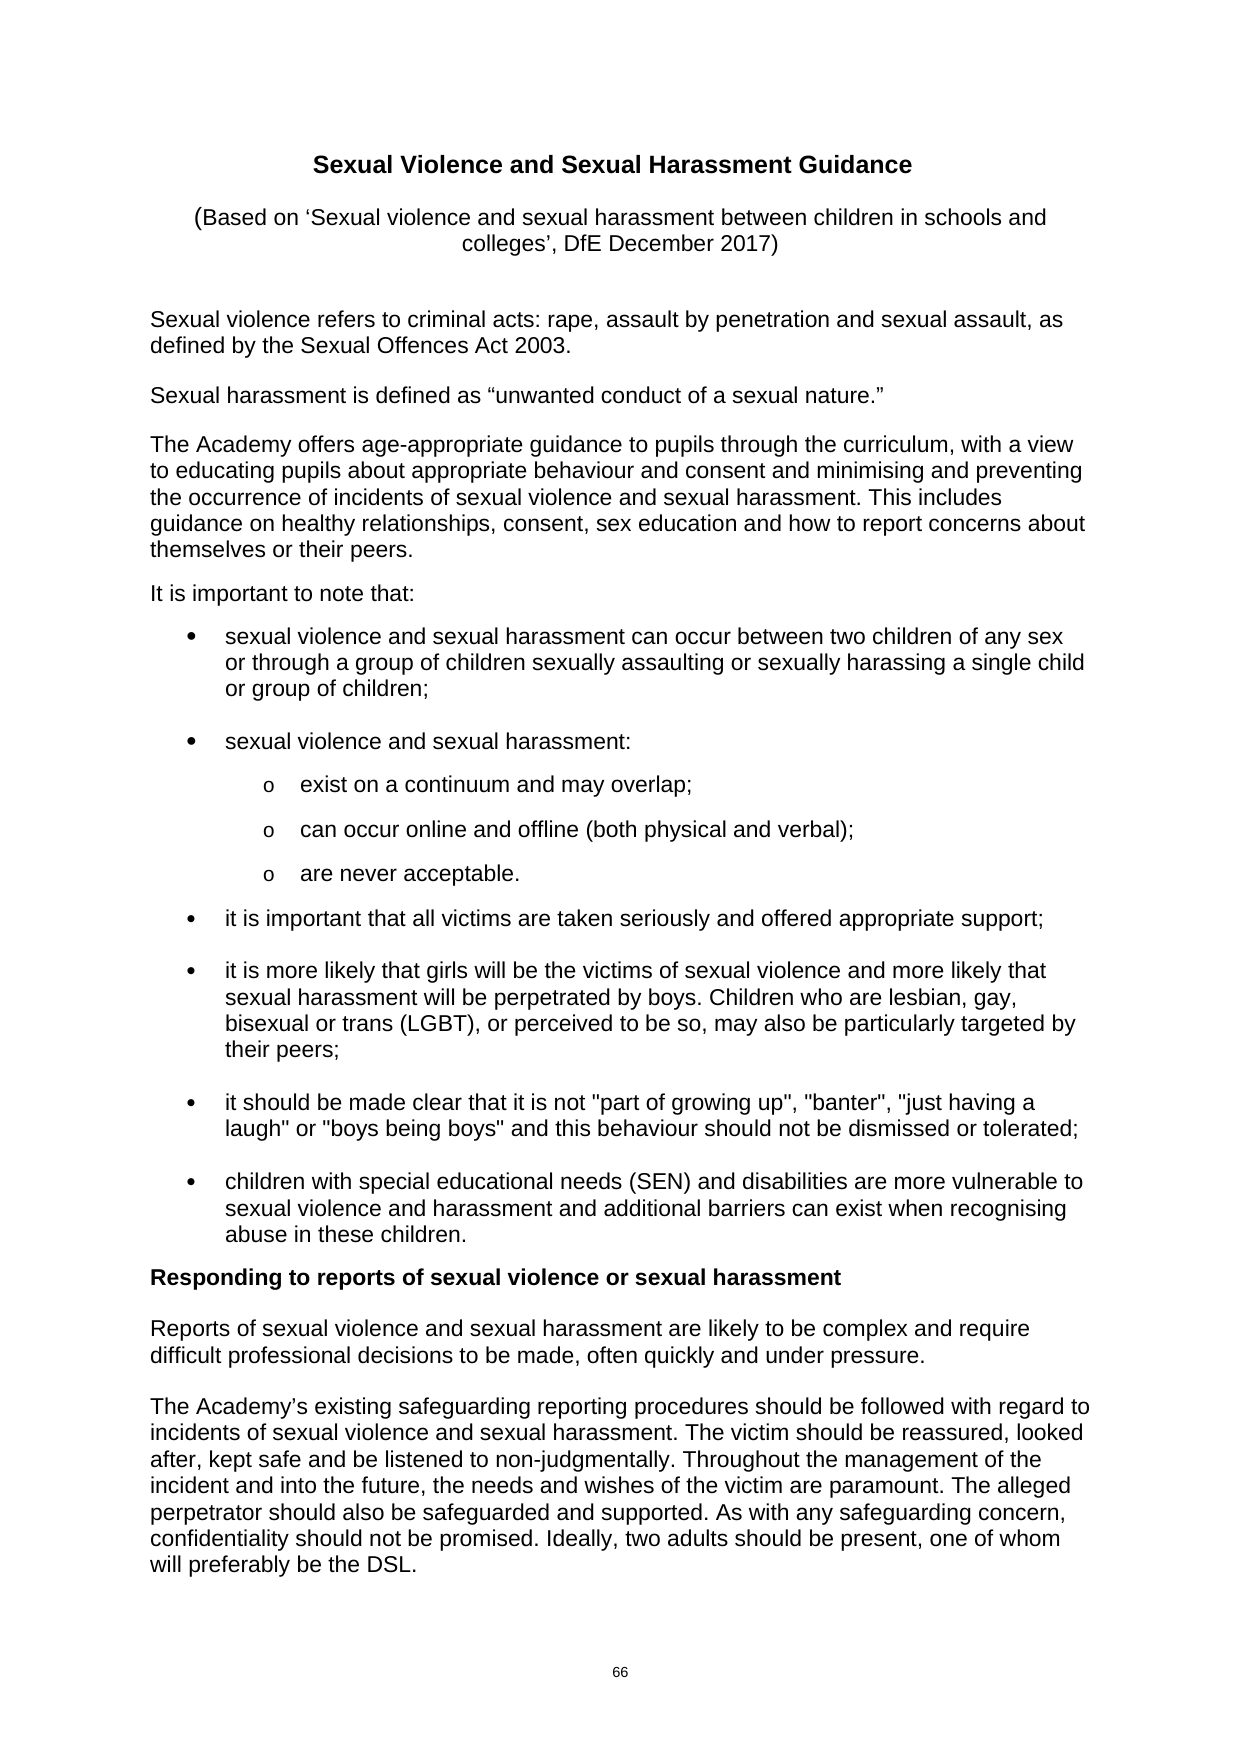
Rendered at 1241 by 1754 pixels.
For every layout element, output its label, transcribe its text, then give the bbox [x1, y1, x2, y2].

list sexual violence and sexual harassment can occur between two children of any sex or through a group of children sexually assaulting or sexually harassing a single child or group of children; [187, 623, 1090, 702]
text Responding to reports of sexual violence or sexual harassment [150, 1264, 1090, 1290]
text It is important to note that: [150, 579, 1090, 606]
text Reports of sexual violence and sexual harassment are likely to be complex and require difficult professional decisions to be made, often quickly and under pressure. [150, 1315, 1090, 1368]
list it should be made clear that it is not "part of growing up", "banter", "just having a laugh" or "boys being boys" and this behaviour should not be dismissed or tolerated; [187, 1089, 1090, 1142]
list it is more likely that girls will be the victims of sexual violence and more likely that sexual harassment will be perpetrated by boys. Children who are lesbian, gay, bisexual or trans (LGBT), or perceived to be so, may also be particularly targeted by their peers; [187, 957, 1090, 1063]
list sexual violence and sexual harassment: [187, 728, 1090, 754]
list can occur online and offline (both physical and verbal); [262, 816, 1090, 843]
text (Based on ‘Sexual violence and sexual harassment between children in schools and colleges’, DfE December 2017) [150, 202, 1090, 257]
text Sexual harassment is defined as “unwanted conduct of a sexual nature.” [150, 382, 1090, 408]
text The Academy’s existing safeguarding reporting procedures should be followed with regard to incidents of sexual violence and sexual harassment. The victim should be reassured, looked after, kept safe and be listened to non-judgmentally. Throughout the management of the incident and into the future, the needs and wishes of the victim are paramount. The alleged perpetrator should also be safeguarded and supported. As with any safeguarding concern, confidentiality should not be promised. Ideally, two adults should be present, one of whom will preferably be the DSL. [150, 1393, 1090, 1577]
list are never acceptable. [262, 860, 1090, 888]
text Sexual violence refers to criminal acts: rape, assault by penetration and sexual assault, as defined by the Sexual Offences Act 2003. [150, 306, 1090, 359]
list exist on a continuum and may overlap; [262, 771, 1090, 799]
text Sexual Violence and Sexual Harassment Guidance [135, 150, 1090, 179]
list children with special educational needs (SEN) and disabilities are more vulnerable to sexual violence and harassment and additional barriers can exist when recognising abuse in these children. [187, 1168, 1090, 1247]
list it is important that all victims are taken seriously and offered appropriate support; [187, 904, 1090, 931]
text The Academy offers age-appropriate guidance to pupils through the curriculum, with a view to educating pupils about appropriate behaviour and consent and minimising and preventing the occurrence of incidents of sexual violence and sexual harassment. This includes guidance on healthy relationships, consent, sex education and how to report concerns about themselves or their peers. [150, 431, 1090, 563]
